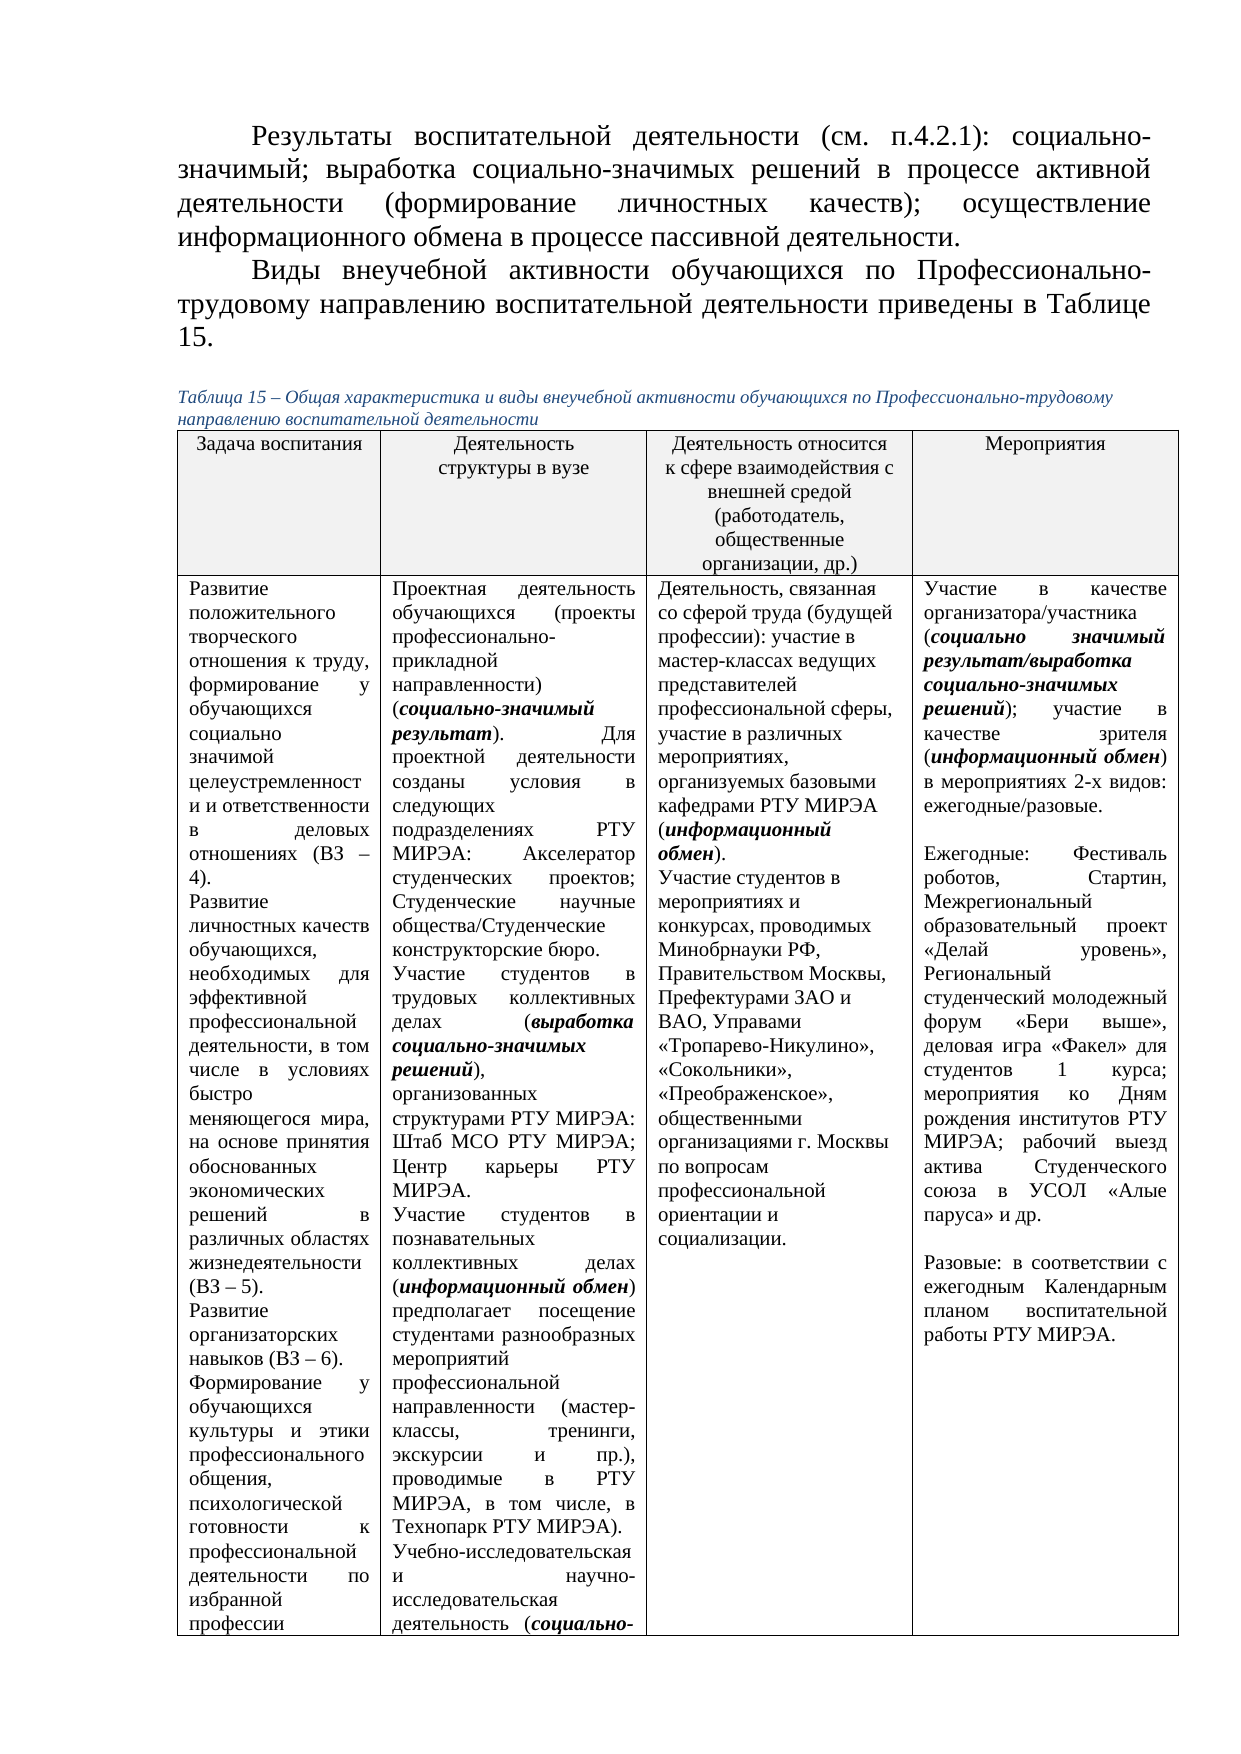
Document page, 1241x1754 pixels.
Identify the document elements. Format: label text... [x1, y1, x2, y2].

table_header Мероприятия [913, 431, 1178, 575]
table_header Деятельность структуры в вузе [381, 431, 646, 575]
table_header Деятельность относится к сфере взаимодействия с внешней средой (работодатель, общественные организации, др.) [647, 431, 912, 575]
text Таблица 15 – Общая характеристика и виды внеучебной активности обучающихся по Профессионально-трудовому направлению воспитательной деятельности [177, 386, 1152, 429]
table_header Задача воспитания [178, 431, 380, 575]
text Результаты воспитательной деятельности (см. п.4.2.1): социально-значимый; выработка социально-значимых решений в процессе активной деятельности (формирование личностных качеств); осуществление информационного обмена в процессе пассивной деятельности. [177, 118, 1152, 252]
text Виды внеучебной активности обучающихся по Профессионально-трудовому направлению воспитательной деятельности приведены в Таблице 15. [177, 252, 1152, 353]
